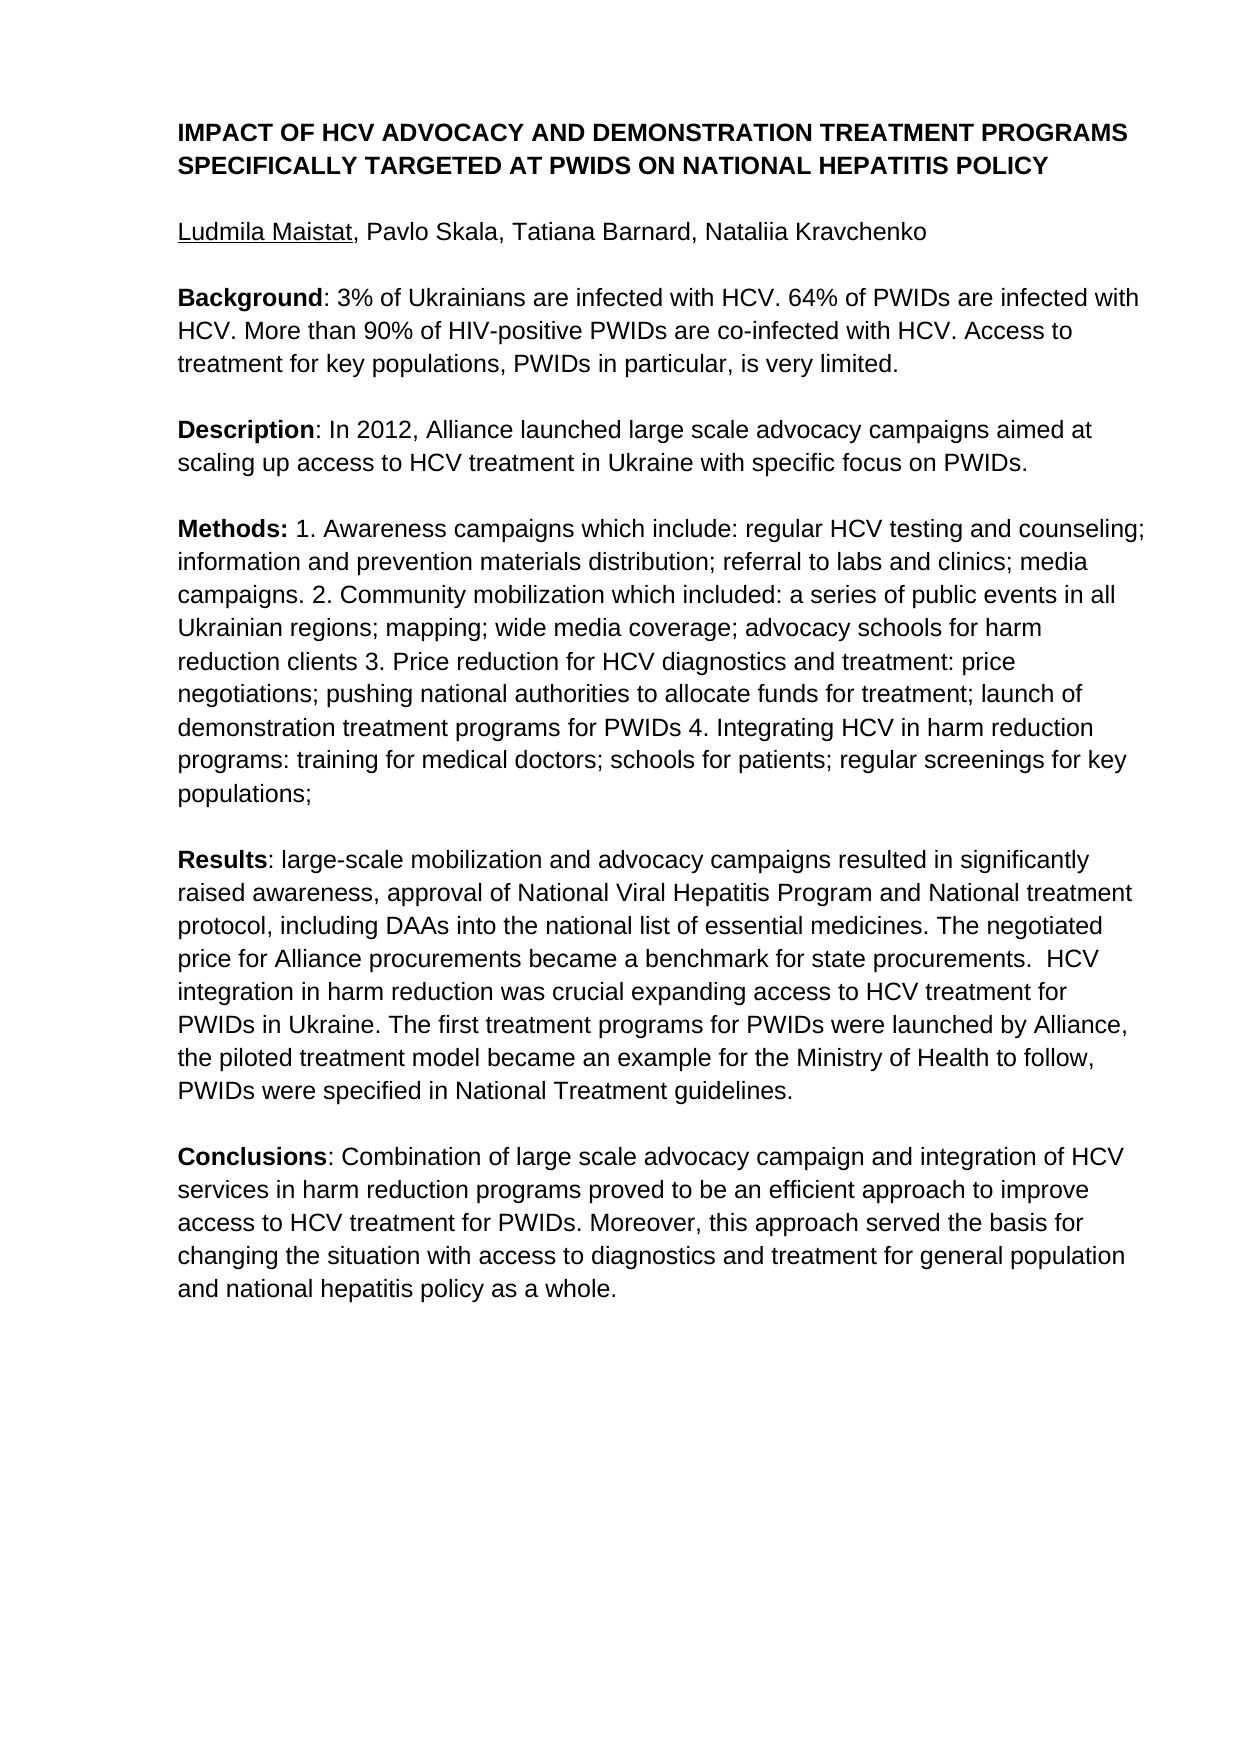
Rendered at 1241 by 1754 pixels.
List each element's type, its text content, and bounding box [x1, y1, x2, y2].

text Methods: 1. Awareness campaigns which include: regular HCV testing and counseling; information and prevention materials distribution; referral to labs and clinics; media campaigns. 2. Community mobilization which included: a series of public events in all Ukrainian regions; mapping; wide media coverage; advocacy schools for harm reduction clients 3. Price reduction for HCV diagnostics and treatment: price negotiations; pushing national authorities to allocate funds for treatment; launch of demonstration treatment programs for PWIDs 4. Integrating HCV in harm reduction programs: training for medical doctors; schools for patients; regular screenings for key populations; [177, 514, 1152, 807]
text Background: 3% of Ukrainians are infected with HCV. 64% of PWIDs are infected with HCV. More than 90% of HIV-positive PWIDs are co-infected with HCV. Access to treatment for key populations, PWIDs in particular, is very limited. [177, 283, 1152, 378]
text Description: In 2012, Alliance launched large scale advocacy campaigns aimed at scaling up access to HCV treatment in Ukraine with specific focus on PWIDs. [177, 415, 1152, 477]
text Results: large-scale mobilization and advocacy campaigns resulted in significantly raised awareness, approval of National Viral Hepatitis Program and National treatment protocol, including DAAs into the national list of essential medicines. The negotiated price for Alliance procurements became a benchmark for state procurements. HCV integration in harm reduction was crucial expanding access to HCV treatment for PWIDs in Ukraine. The first treatment programs for PWIDs were launched by Alliance, the piloted treatment model became an example for the Ministry of Health to follow, PWIDs were specified in National Treatment guidelines. [177, 844, 1152, 1104]
text IMPACT OF HCV ADVOCACY AND DEMONSTRATION TREATMENT PROGRAMS SPECIFICALLY TARGETED AT PWIDS ON NATIONAL HEPATITIS POLICY [177, 118, 1152, 180]
text Conclusions: Combination of large scale advocacy campaign and integration of HCV services in harm reduction programs proved to be an efficient approach to improve access to HCV treatment for PWIDs. Moreover, this approach served the basis for changing the situation with access to diagnostics and treatment for general population and national hepatitis policy as a whole. [177, 1142, 1152, 1303]
text Ludmila Maistat, Pavlo Skala, Tatiana Barnard, Nataliia Kravchenko [177, 217, 1152, 246]
